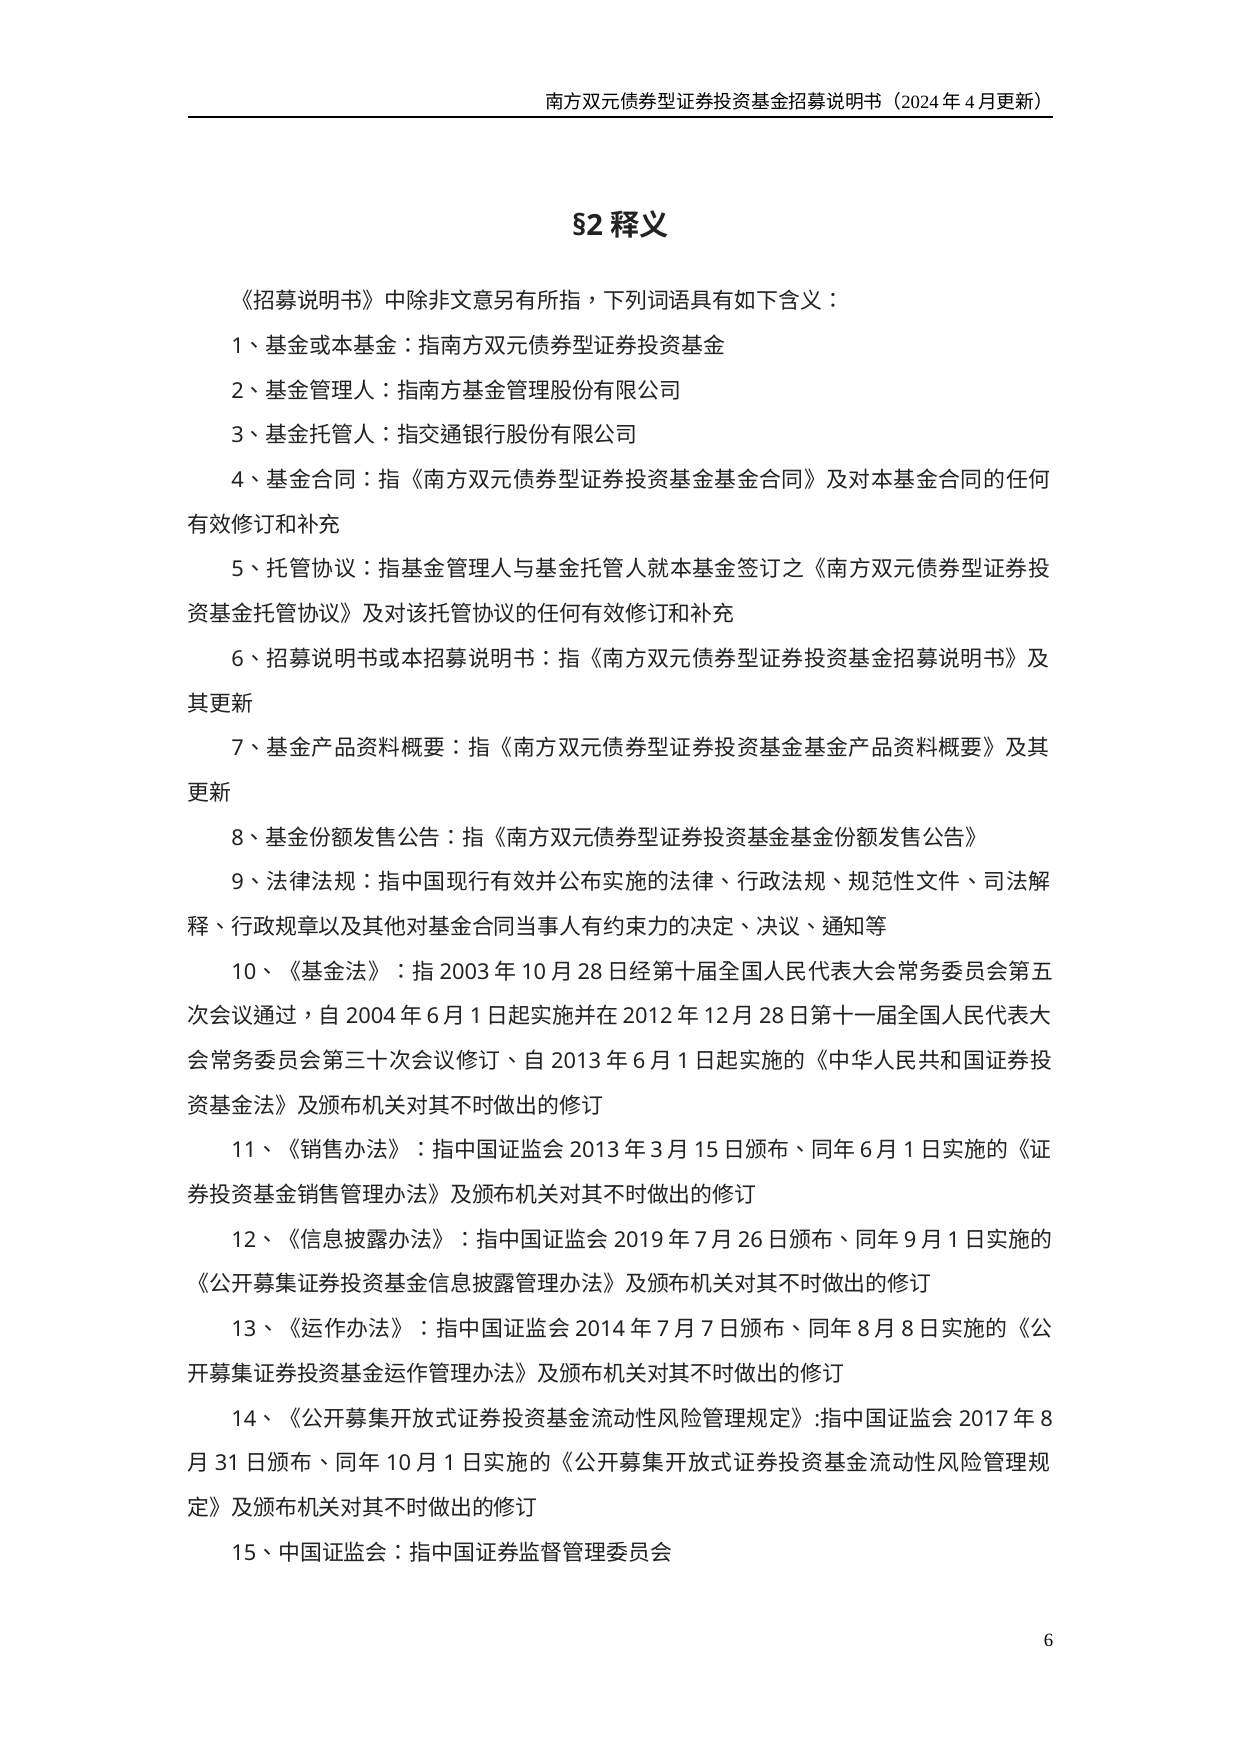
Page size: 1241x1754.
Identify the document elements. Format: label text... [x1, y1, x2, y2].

text 《招募说明书》中除非文意另有所指，下列词语具有如下含义： [187, 285, 1053, 315]
text 10、《基金法》：指2003年10月28日经第十届全国人民代表大会常务委员会第五次会议通过，自2004年6月1日起实施并在2012年12月28日第十一届全国人民代表大会常务委员会第三十次会议修订、自2013年6月1日起实施的《中华人民共和国证券投资基金法》及颁布机关对其不时做出的修订 [187, 956, 1053, 1119]
text 12、《信息披露办法》：指中国证监会2019年7月26日颁布、同年9月1日实施的《公开募集证券投资基金信息披露管理办法》及颁布机关对其不时做出的修订 [187, 1224, 1053, 1298]
text 14、《公开募集开放式证券投资基金流动性风险管理规定》:指中国证监会2017年8月31日颁布、同年10月1日实施的《公开募集开放式证券投资基金流动性风险管理规定》及颁布机关对其不时做出的修订 [187, 1402, 1053, 1522]
text 4、基金合同：指《南方双元债券型证券投资基金基金合同》及对本基金合同的任何有效修订和补充 [187, 464, 1053, 538]
text 8、基金份额发售公告：指《南方双元债券型证券投资基金基金份额发售公告》 [187, 822, 1053, 851]
text 6、招募说明书或本招募说明书：指《南方双元债券型证券投资基金招募说明书》及其更新 [187, 643, 1053, 717]
text 11、《销售办法》：指中国证监会2013年3月15日颁布、同年6月1日实施的《证券投资基金销售管理办法》及颁布机关对其不时做出的修订 [187, 1134, 1053, 1209]
text 15、中国证监会：指中国证券监督管理委员会 [187, 1537, 1053, 1566]
text 2、基金管理人：指南方基金管理股份有限公司 [187, 375, 1053, 404]
text §2 释义 [187, 191, 1053, 256]
text 5、托管协议：指基金管理人与基金托管人就本基金签订之《南方双元债券型证券投资基金托管协议》及对该托管协议的任何有效修订和补充 [187, 553, 1053, 628]
text 13、《运作办法》：指中国证监会2014年7月7日颁布、同年8月8日实施的《公开募集证券投资基金运作管理办法》及颁布机关对其不时做出的修订 [187, 1313, 1053, 1388]
text 3、基金托管人：指交通银行股份有限公司 [187, 419, 1053, 449]
text 1、基金或本基金：指南方双元债券型证券投资基金 [187, 330, 1053, 360]
text 9、法律法规：指中国现行有效并公布实施的法律、行政法规、规范性文件、司法解释、行政规章以及其他对基金合同当事人有约束力的决定、决议、通知等 [187, 866, 1053, 941]
text 7、基金产品资料概要：指《南方双元债券型证券投资基金基金产品资料概要》及其更新 [187, 732, 1053, 807]
